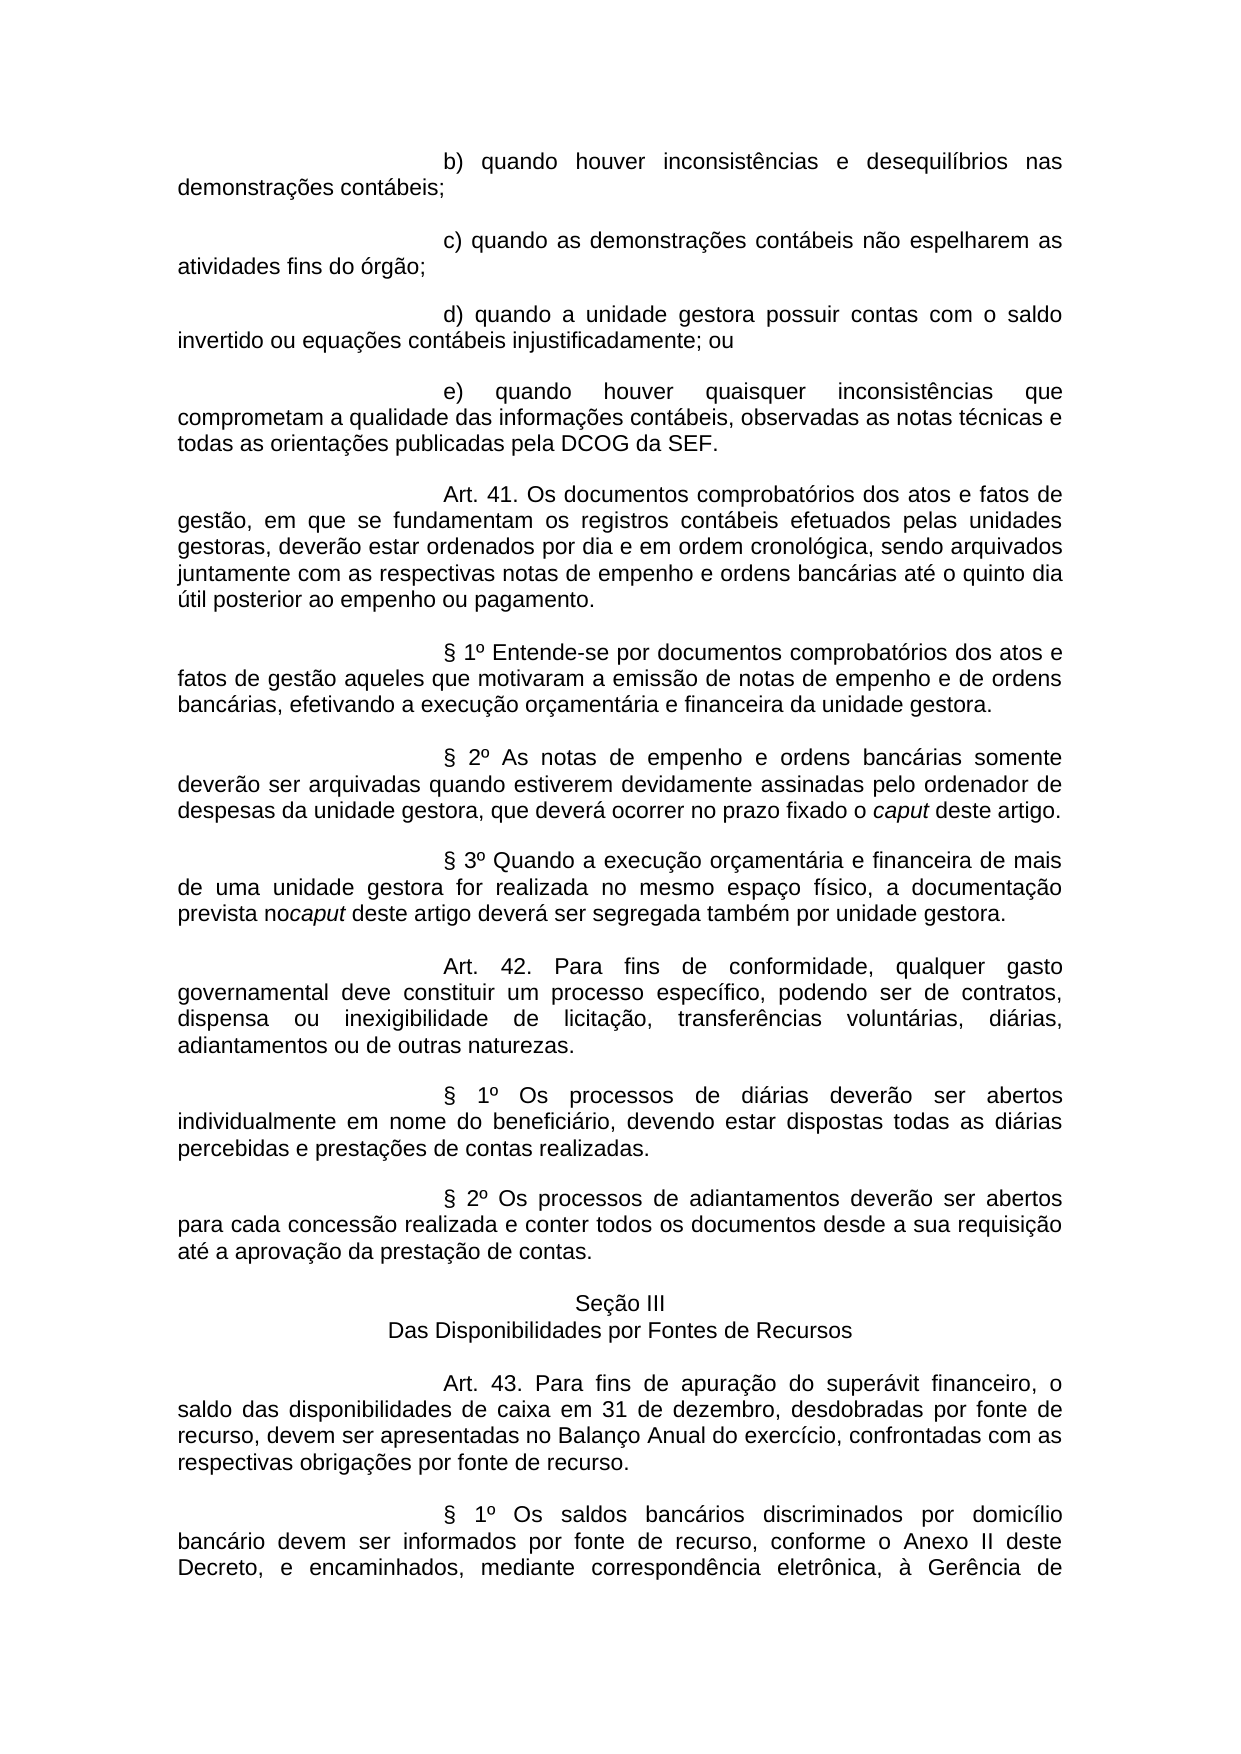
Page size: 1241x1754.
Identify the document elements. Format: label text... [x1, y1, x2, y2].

text § 3º Quando a execução orçamentária e financeira de mais de uma unidade gestora for realizada no mesmo espaço físico, a documentação prevista nocaput deste artigo deverá ser segregada também por unidade gestora. [177, 847, 1063, 926]
text Das Disponibilidades por Fontes de Recursos [177, 1317, 1063, 1343]
text § 2º Os processos de adiantamentos deverão ser abertos para cada concessão realizada e conter todos os documentos desde a sua requisição até a aprovação da prestação de contas. [177, 1185, 1063, 1264]
text c) quando as demonstrações contábeis não espelharem as atividades fins do órgão; [177, 227, 1063, 279]
text § 1º Entende-se por documentos comprobatórios dos atos e fatos de gestão aqueles que motivaram a emissão de notas de empenho e de ordens bancárias, efetivando a execução orçamentária e financeira da unidade gestora. [177, 639, 1063, 718]
text Seção III [177, 1290, 1063, 1317]
text Art. 43. Para fins de apuração do superávit financeiro, o saldo das disponibilidades de caixa em 31 de dezembro, desdobradas por fonte de recurso, devem ser apresentadas no Balanço Anual do exercício, confrontadas com as respectivas obrigações por fonte de recurso. [177, 1369, 1063, 1475]
text d) quando a unidade gestora possuir contas com o saldo invertido ou equações contábeis injustificadamente; ou [177, 301, 1063, 354]
text Art. 42. Para fins de conformidade, qualquer gasto governamental deve constituir um processo específico, podendo ser de contratos, dispensa ou inexigibilidade de licitação, transferências voluntárias, diárias, adiantamentos ou de outras naturezas. [177, 953, 1063, 1058]
text § 2º As notas de empenho e ordens bancárias somente deverão ser arquivadas quando estiverem devidamente assinadas pelo ordenador de despesas da unidade gestora, que deverá ocorrer no prazo fixado o caput deste artigo. [177, 744, 1063, 823]
text e) quando houver quaisquer inconsistências que comprometam a qualidade das informações contábeis, observadas as notas técnicas e todas as orientações publicadas pela DCOG da SEF. [177, 378, 1063, 457]
text § 1º Os processos de diárias deverão ser abertos individualmente em nome do beneficiário, devendo estar dispostas todas as diárias percebidas e prestações de contas realizadas. [177, 1082, 1063, 1161]
text b) quando houver inconsistências e desequilíbrios nas demonstrações contábeis; [177, 148, 1063, 200]
text Art. 41. Os documentos comprobatórios dos atos e fatos de gestão, em que se fundamentam os registros contábeis efetuados pelas unidades gestoras, deverão estar ordenados por dia e em ordem cronológica, sendo arquivados juntamente com as respectivas notas de empenho e ordens bancárias até o quinto dia útil posterior ao empenho ou pagamento. [177, 481, 1063, 612]
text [177, 1501, 1063, 1580]
